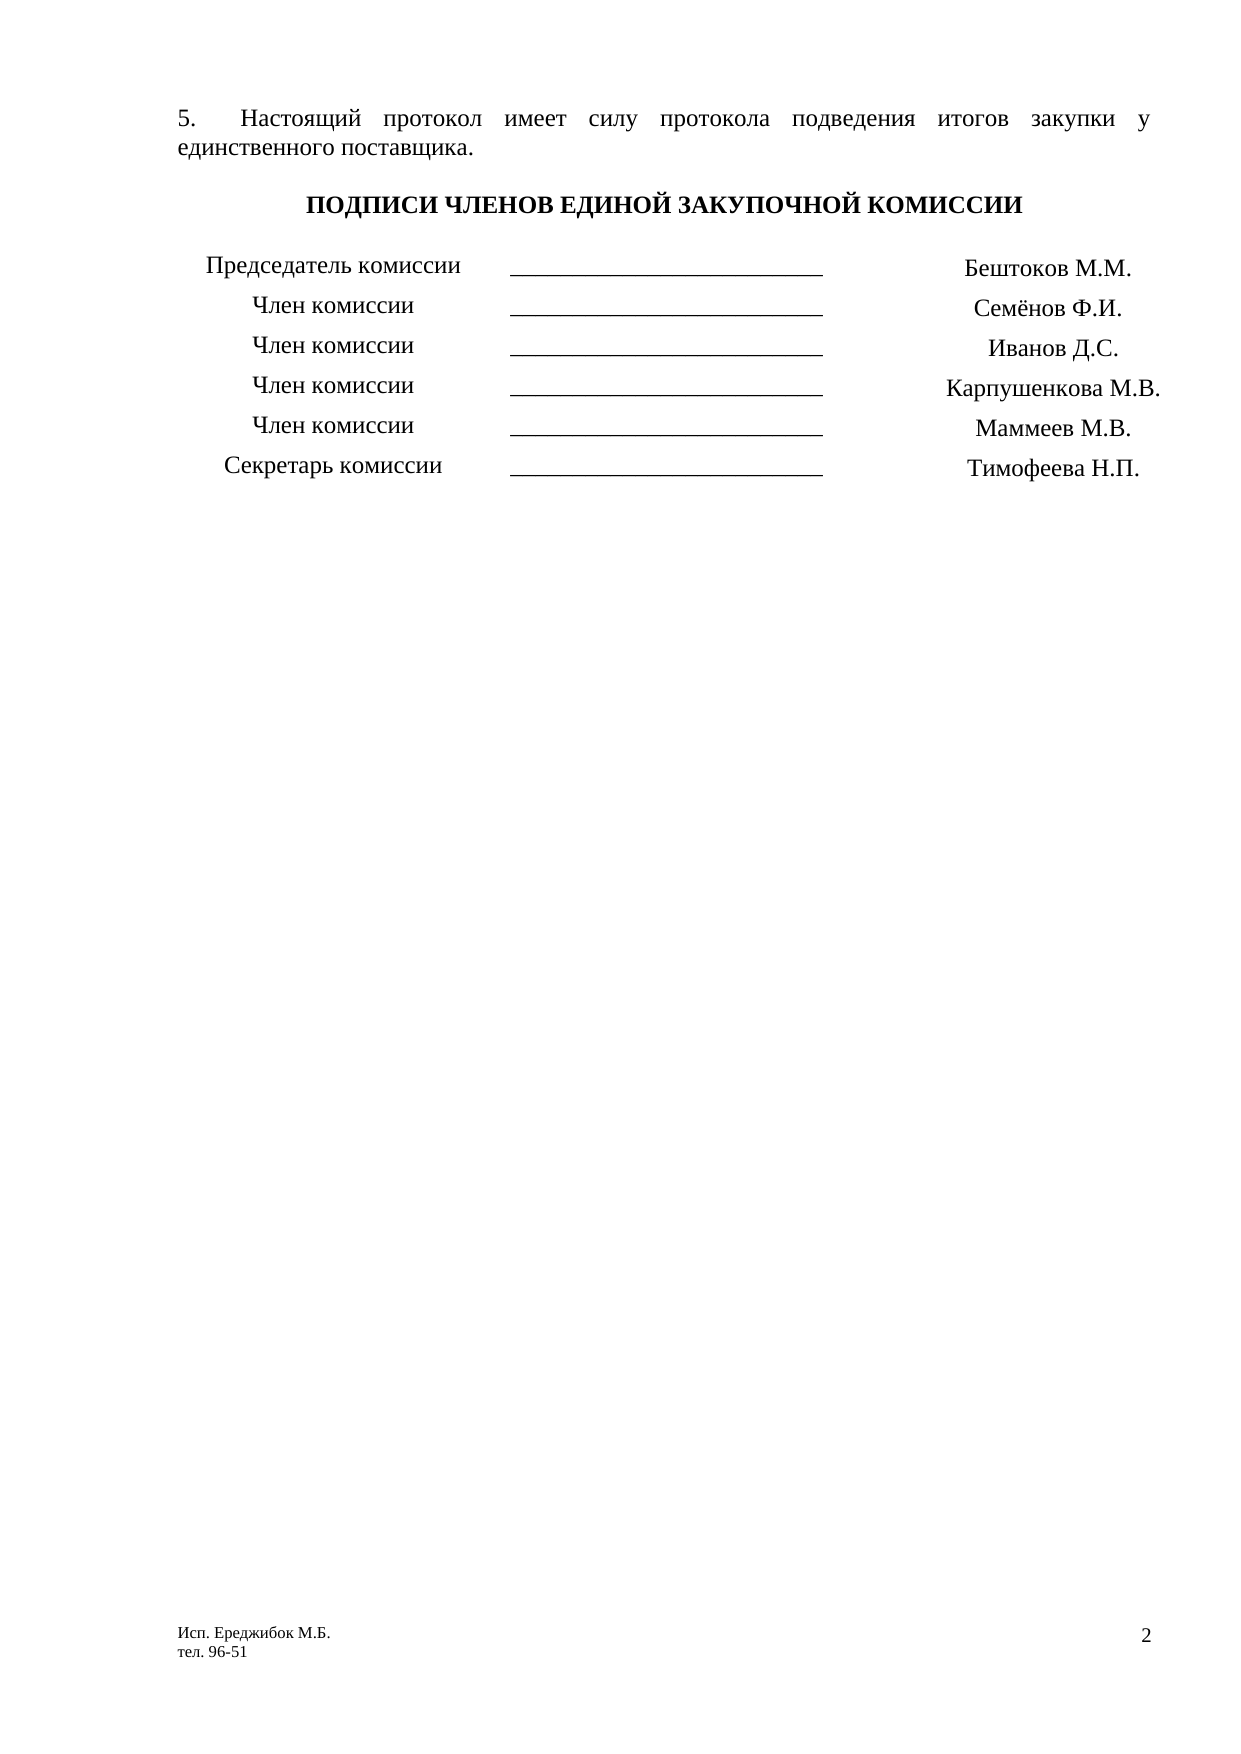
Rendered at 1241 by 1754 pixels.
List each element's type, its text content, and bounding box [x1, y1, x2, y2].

table_cell _________________________ [489, 367, 844, 407]
table_cell _________________________ [489, 407, 844, 447]
table_cell Семёнов Ф.И. [844, 287, 1240, 327]
text ПОДПИСИ ЧЛЕНОВ ЕДИНОЙ ЗАКУПОЧНОЙ КОМИССИИ [177, 190, 1152, 218]
table_cell Маммеев М.В. [844, 407, 1240, 447]
table_cell Член комиссии [177, 287, 489, 327]
table_cell _________________________ [489, 327, 844, 367]
table_cell Член комиссии [177, 407, 489, 447]
table_cell Секретарь комиссии [177, 447, 489, 487]
table_cell Член комиссии [177, 327, 489, 367]
table_cell Карпушенкова М.В. [844, 367, 1240, 407]
text 5. Настоящий протокол имеет силу протокола подведения итогов закупки у единственного поставщика. [177, 103, 1152, 161]
table_header _________________________ [489, 247, 844, 287]
table_cell Иванов Д.С. [844, 327, 1240, 367]
table_cell Член комиссии [177, 367, 489, 407]
table_cell _________________________ [489, 447, 844, 487]
table_header Бештоков М.М. [844, 247, 1240, 287]
table_header Председатель комиссии [177, 247, 489, 287]
table_cell Тимофеева Н.П. [844, 447, 1240, 487]
table_cell _________________________ [489, 287, 844, 327]
